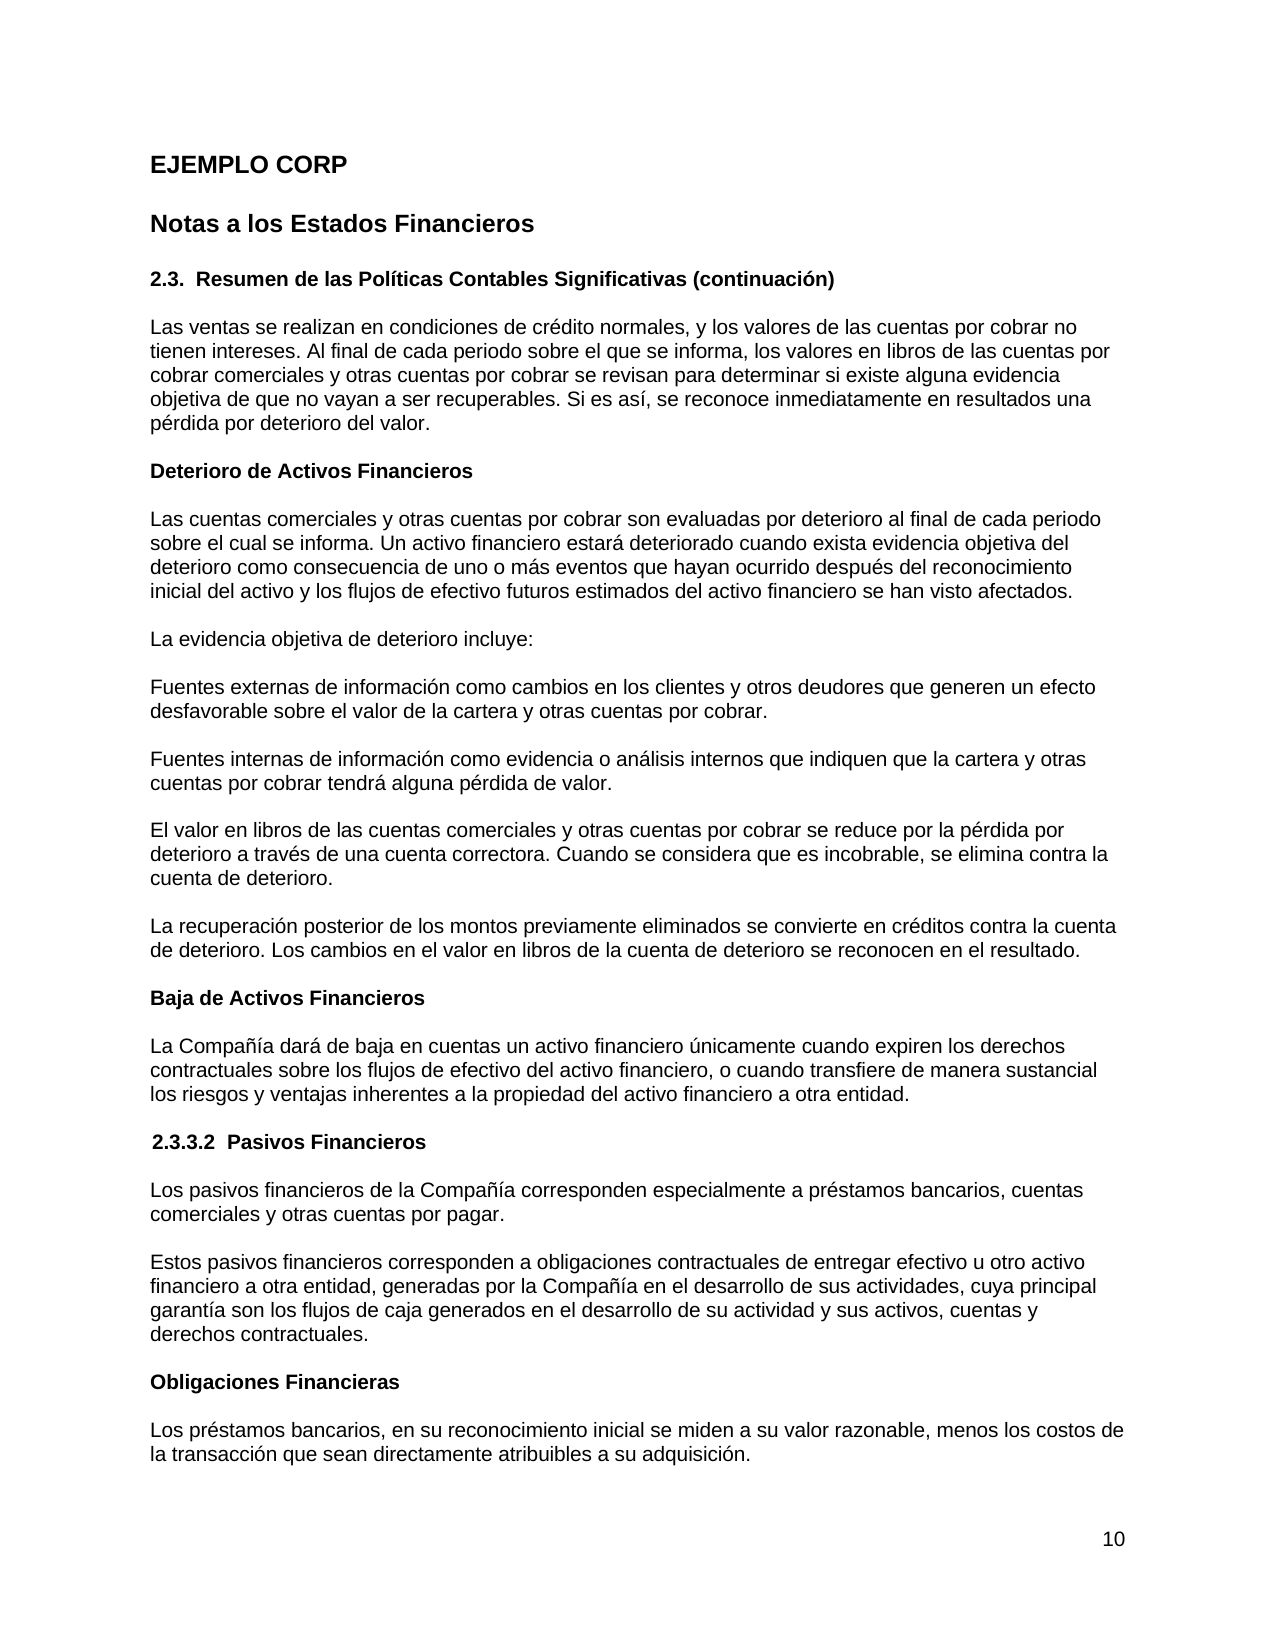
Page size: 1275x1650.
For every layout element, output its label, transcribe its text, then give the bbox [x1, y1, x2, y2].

subtitle Estos pasivos financieros corresponden a obligaciones contractuales de entregar efectivo u otro activo financiero a otra entidad, generadas por la Compañía en el desarrollo de sus actividades, cuya principal garantía son los flujos de caja generados en el desarrollo de su actividad y sus activos, cuentas y derechos contractuales. [150, 1249, 1125, 1345]
subtitle La evidencia objetiva de deterioro incluye: [150, 627, 1125, 651]
subtitle Deterioro de Activos Financieros [150, 459, 1125, 483]
subtitle Los pasivos financieros de la Compañía corresponden especialmente a préstamos bancarios, cuentas comerciales y otras cuentas por pagar. [150, 1178, 1125, 1226]
subtitle Los préstamos bancarios, en su reconocimiento inicial se miden a su valor razonable, menos los costos de la transacción que sean directamente atribuibles a su adquisición. [150, 1417, 1125, 1465]
subtitle Fuentes externas de información como cambios en los clientes y otros deudores que generen un efecto desfavorable sobre el valor de la cartera y otras cuentas por cobrar. [150, 674, 1125, 722]
subtitle Obligaciones Financieras [150, 1369, 1125, 1393]
subtitle Fuentes internas de información como evidencia o análisis internos que indiquen que la cartera y otras cuentas por cobrar tendrá alguna pérdida de valor. [150, 746, 1125, 794]
subtitle Baja de Activos Financieros [150, 986, 1125, 1010]
subtitle La Compañía dará de baja en cuentas un activo financiero únicamente cuando expiren los derechos contractuales sobre los flujos de efectivo del activo financiero, o cuando transfiere de manera sustancial los riesgos y ventajas inherentes a la propiedad del activo financiero a otra entidad. [150, 1034, 1125, 1106]
subtitle La recuperación posterior de los montos previamente eliminados se convierte en créditos contra la cuenta de deterioro. Los cambios en el valor en libros de la cuenta de deterioro se reconocen en el resultado. [150, 914, 1125, 962]
subtitle Las cuentas comerciales y otras cuentas por cobrar son evaluadas por deterioro al final de cada periodo sobre el cual se informa. Un activo financiero estará deteriorado cuando exista evidencia objetiva del deterioro como consecuencia de uno o más eventos que hayan ocurrido después del reconocimiento inicial del activo y los flujos de efectivo futuros estimados del activo financiero se han visto afectados. [150, 507, 1125, 602]
subtitle Pasivos Financieros [152, 1130, 1125, 1154]
subtitle Las ventas se realizan en condiciones de crédito normales, y los valores de las cuentas por cobrar no tienen intereses. Al final de cada periodo sobre el que se informa, los valores en libros de las cuentas por cobrar comerciales y otras cuentas por cobrar se revisan para determinar si existe alguna evidencia objetiva de que no vayan a ser recuperables. Si es así, se reconoce inmediatamente en resultados una pérdida por deterioro del valor. [150, 315, 1125, 435]
subtitle El valor en libros de las cuentas comerciales y otras cuentas por cobrar se reduce por la pérdida por deterioro a través de una cuenta correctora. Cuando se considera que es incobrable, se elimina contra la cuenta de deterioro. [150, 818, 1125, 890]
subtitle 2.3. Resumen de las Políticas Contables Significativas (continuación) [150, 267, 1125, 291]
